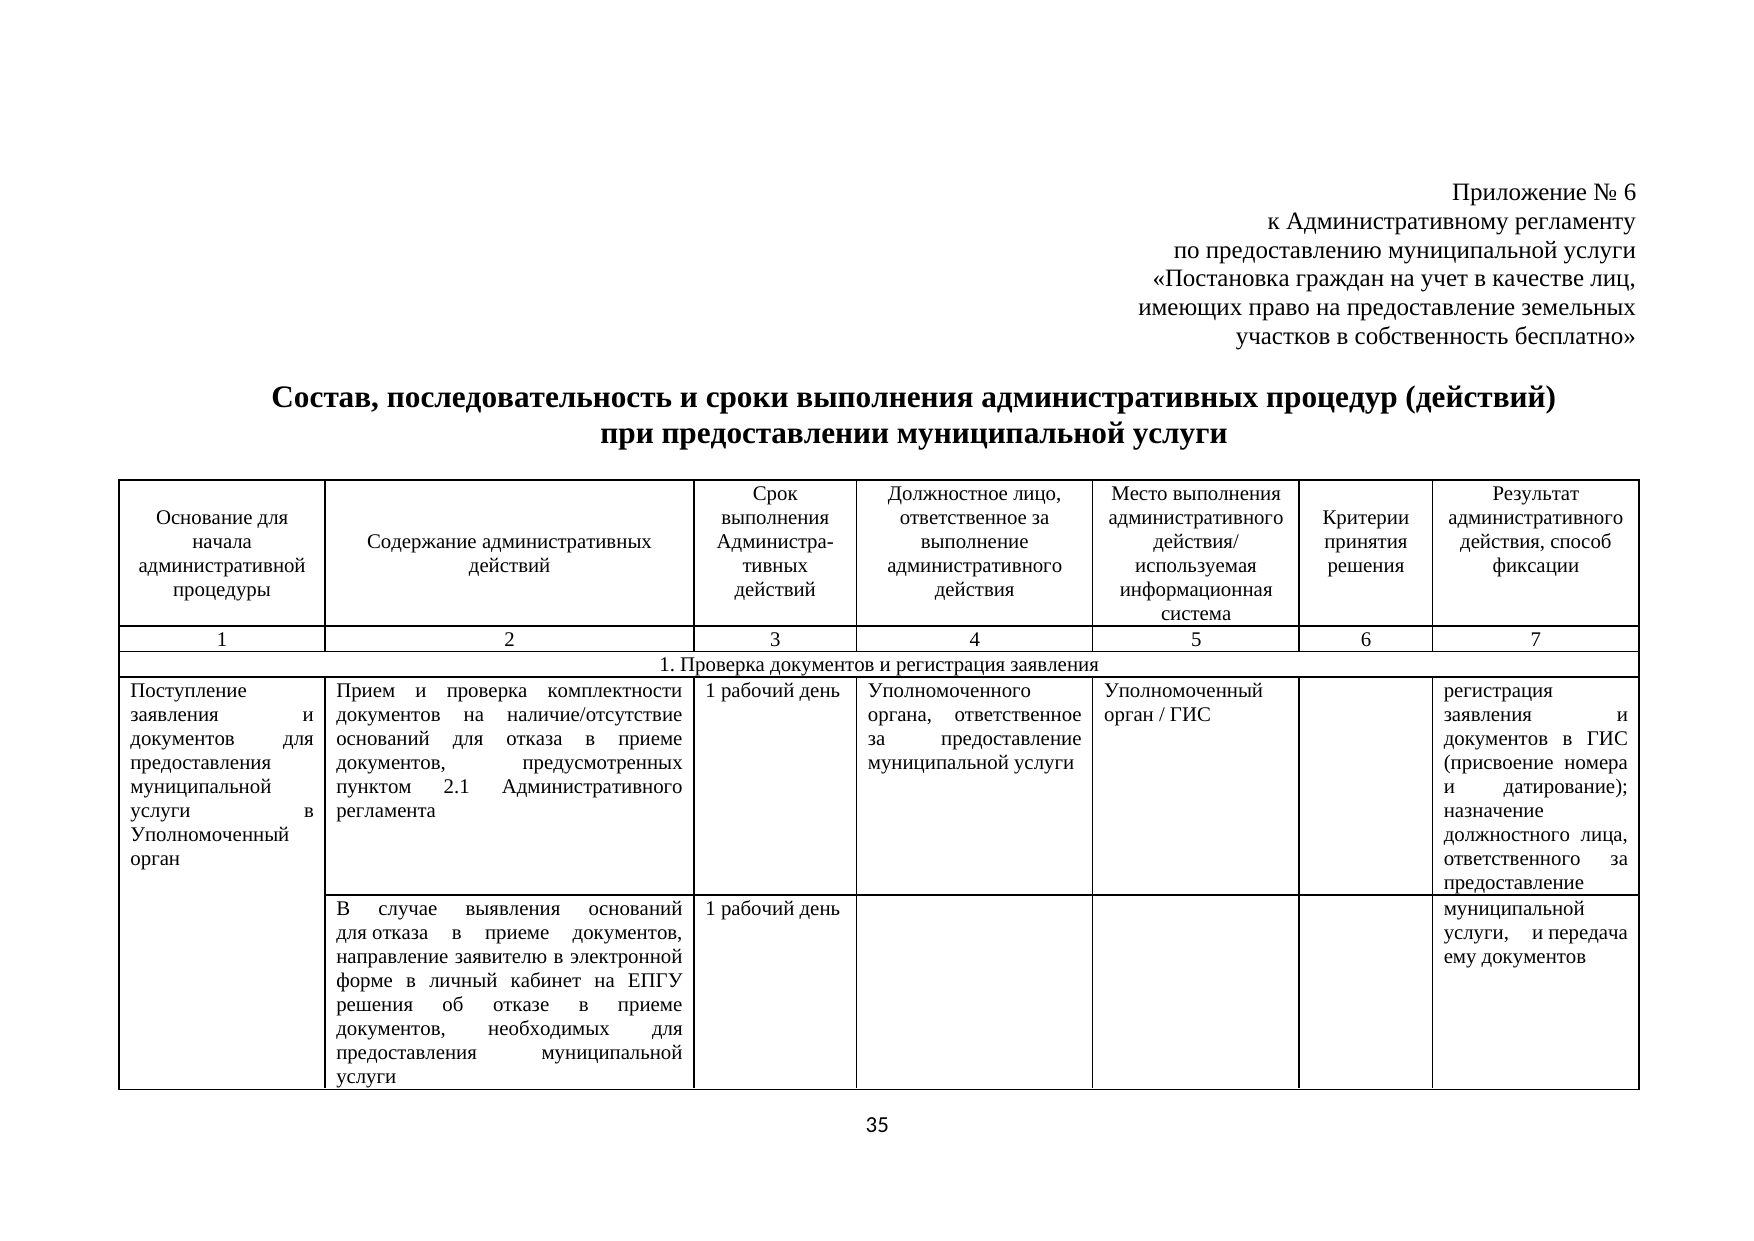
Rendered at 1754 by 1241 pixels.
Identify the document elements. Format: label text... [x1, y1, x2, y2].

table_cell Прием и проверка комплектности документов на наличие/отсутствие оснований для отказа в приеме документов, предусмотренных пунктом 2.1 Административного регламента [326, 678, 693, 894]
table_cell 1 рабочий день [695, 678, 856, 894]
table_cell [1300, 896, 1432, 1088]
table_cell 1. Проверка документов и регистрация заявления [120, 652, 1638, 676]
text Состав, последовательность и сроки выполнения административных процедур (действий) [118, 378, 1636, 414]
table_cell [1433, 896, 1638, 1088]
text участков в собственность бесплатно» [118, 321, 1636, 350]
table_cell 1 рабочий день [695, 896, 856, 1088]
text имеющих право на предоставление земельных [118, 292, 1636, 321]
table_cell 7 [1433, 627, 1638, 651]
table_cell регистрация заявления и документов в ГИС (присвоение номера и датирование); назначение должностного лица, ответственного за предоставление [1433, 678, 1638, 894]
table_cell 6 [1300, 627, 1432, 651]
table_cell [1300, 678, 1432, 894]
table_cell 2 [326, 627, 693, 651]
table_cell 5 [1093, 627, 1298, 651]
table_header Место выполнения административного действия/ используемая информационная система [1093, 481, 1298, 625]
text «Постановка граждан на учет в качестве лиц, [118, 263, 1636, 292]
table_cell Поступление заявления и документов для предоставления муниципальной услуги в Уполномоченный орган [120, 678, 324, 1088]
table_cell [1093, 896, 1298, 1088]
text к Административному регламенту [118, 206, 1636, 235]
table_header Срок выполнения Администра-тивных действий [695, 481, 856, 625]
table_cell Уполномоченного органа, ответственное за предоставление муниципальной услуги [857, 678, 1092, 894]
table_header Результат административного действия, способ фиксации [1433, 481, 1638, 625]
table_header Должностное лицо, ответственное за выполнение административного действия [857, 481, 1092, 625]
table_cell В случае выявления оснований для отказа в приеме документов, направление заявителю в электронной форме в личный кабинет на ЕПГУ решения об отказе в приеме документов, необходимых для предоставления муниципальной услуги [326, 896, 693, 1088]
table_cell [857, 896, 1092, 1088]
table_cell 3 [695, 627, 856, 651]
text по предоставлению муниципальной услуги [118, 235, 1636, 263]
text Приложение № 6 [118, 177, 1636, 206]
table_header Критерии принятия решения [1300, 481, 1432, 625]
table_cell 4 [857, 627, 1092, 651]
table_header Содержание административных действий [326, 481, 693, 625]
table_header Основание для начала административной процедуры [120, 481, 324, 625]
text при предоставлении муниципальной услуги [118, 414, 1636, 450]
table_cell 1 [120, 627, 324, 651]
table_cell Уполномоченный орган / ГИС [1093, 678, 1298, 894]
